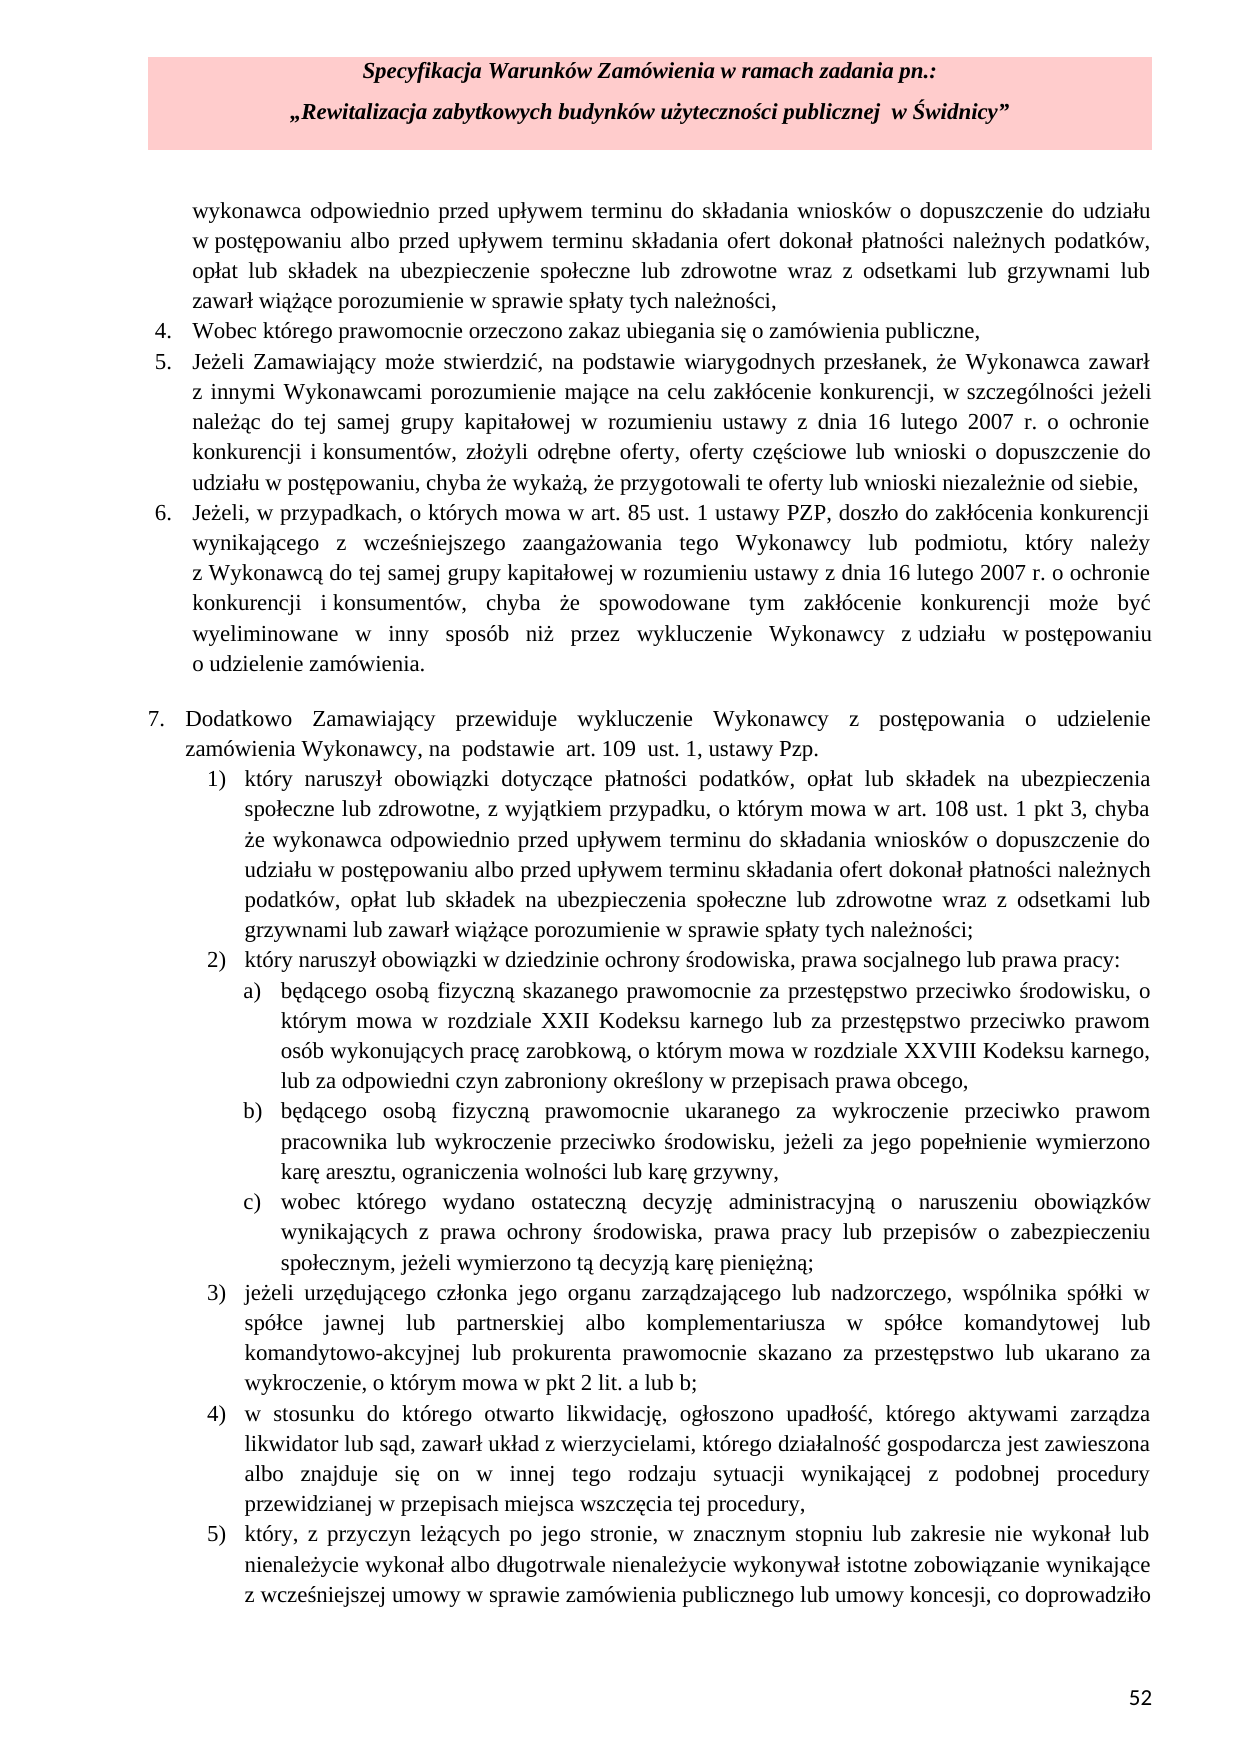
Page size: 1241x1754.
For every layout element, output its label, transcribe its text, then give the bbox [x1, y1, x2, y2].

list Jeżeli, w przypadkach, o których mowa w art. 85 ust. 1 ustawy PZP, doszło do zakłócenia konkurencji wynikającego z wcześniejszego zaangażowania tego Wykonawcy lub podmiotu, który należy z Wykonawcą do tej samej grupy kapitałowej w rozumieniu ustawy z dnia 16 lutego 2007 r. o ochronie konkurencji i konsumentów, chyba że spowodowane tym zakłócenie konkurencji może być wyeliminowane w inny sposób niż przez wykluczenie Wykonawcy z udziału w postępowaniu o udzielenie zamówienia. [154, 499, 1152, 676]
list w stosunku do którego otwarto likwidację, ogłoszono upadłość, którego aktywami zarządza likwidator lub sąd, zawarł układ z wierzycielami, którego działalność gospodarcza jest zawieszona albo znajduje się on w innej tego rodzaju sytuacji wynikającej z podobnej procedury przewidzianej w przepisach miejsca wszczęcia tej procedury, [207, 1400, 1152, 1517]
list jeżeli urzędującego członka jego organu zarządzającego lub nadzorczego, wspólnika spółki w spółce jawnej lub partnerskiej albo komplementariusza w spółce komandytowej lub komandytowo-akcyjnej lub prokurenta prawomocnie skazano za przestępstwo lub ukarano za wykroczenie, o którym mowa w pkt 2 lit. a lub b; [207, 1279, 1152, 1396]
list będącego osobą fizyczną prawomocnie ukaranego za wykroczenie przeciwko prawom pracownika lub wykroczenie przeciwko środowisku, jeżeli za jego popełnienie wymierzono karę aresztu, ograniczenia wolności lub karę grzywny, [243, 1098, 1152, 1184]
list Wobec którego prawomocnie orzeczono zakaz ubiegania się o zamówienia publiczne, [154, 318, 1152, 344]
list który naruszył obowiązki dotyczące płatności podatków, opłat lub składek na ubezpieczenia społeczne lub zdrowotne, z wyjątkiem przypadku, o którym mowa w art. 108 ust. 1 pkt 3, chyba że wykonawca odpowiednio przed upływem terminu do składania wniosków o dopuszczenie do udziału w postępowaniu albo przed upływem terminu składania ofert dokonał płatności należnych podatków, opłat lub składek na ubezpieczenia społeczne lub zdrowotne wraz z odsetkami lub grzywnami lub zawarł wiążące porozumienie w sprawie spłaty tych należności; [207, 765, 1152, 943]
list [207, 1521, 1152, 1607]
list Jeżeli Zamawiający może stwierdzić, na podstawie wiarygodnych przesłanek, że Wykonawca zawarł z innymi Wykonawcami porozumienie mające na celu zakłócenie konkurencji, w szczególności jeżeli należąc do tej samej grupy kapitałowej w rozumieniu ustawy z dnia 16 lutego 2007 r. o ochronie konkurencji i konsumentów, złożyli odrębne oferty, oferty częściowe lub wnioski o dopuszczenie do udziału w postępowaniu, chyba że wykażą, że przygotowali te oferty lub wnioski niezależnie od siebie, [154, 348, 1152, 495]
list Dodatkowo Zamawiający przewiduje wykluczenie Wykonawcy z postępowania o udzielenie zamówienia Wykonawcy, na podstawie art. 109 ust. 1, ustawy Pzp. [148, 705, 1152, 761]
list będącego osobą fizyczną skazanego prawomocnie za przestępstwo przeciwko środowisku, o którym mowa w rozdziale XXII Kodeksu karnego lub za przestępstwo przeciwko prawom osób wykonujących pracę zarobkową, o którym mowa w rozdziale XXVIII Kodeksu karnego, lub za odpowiedni czyn zabroniony określony w przepisach prawa obcego, [243, 977, 1152, 1094]
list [154, 197, 1152, 314]
list który naruszył obowiązki w dziedzinie ochrony środowiska, prawa socjalnego lub prawa pracy: [207, 947, 1152, 973]
list wobec którego wydano ostateczną decyzję administracyjną o naruszeniu obowiązków wynikających z prawa ochrony środowiska, prawa pracy lub przepisów o zabezpieczeniu społecznym, jeżeli wymierzono tą decyzją karę pieniężną; [243, 1188, 1152, 1275]
